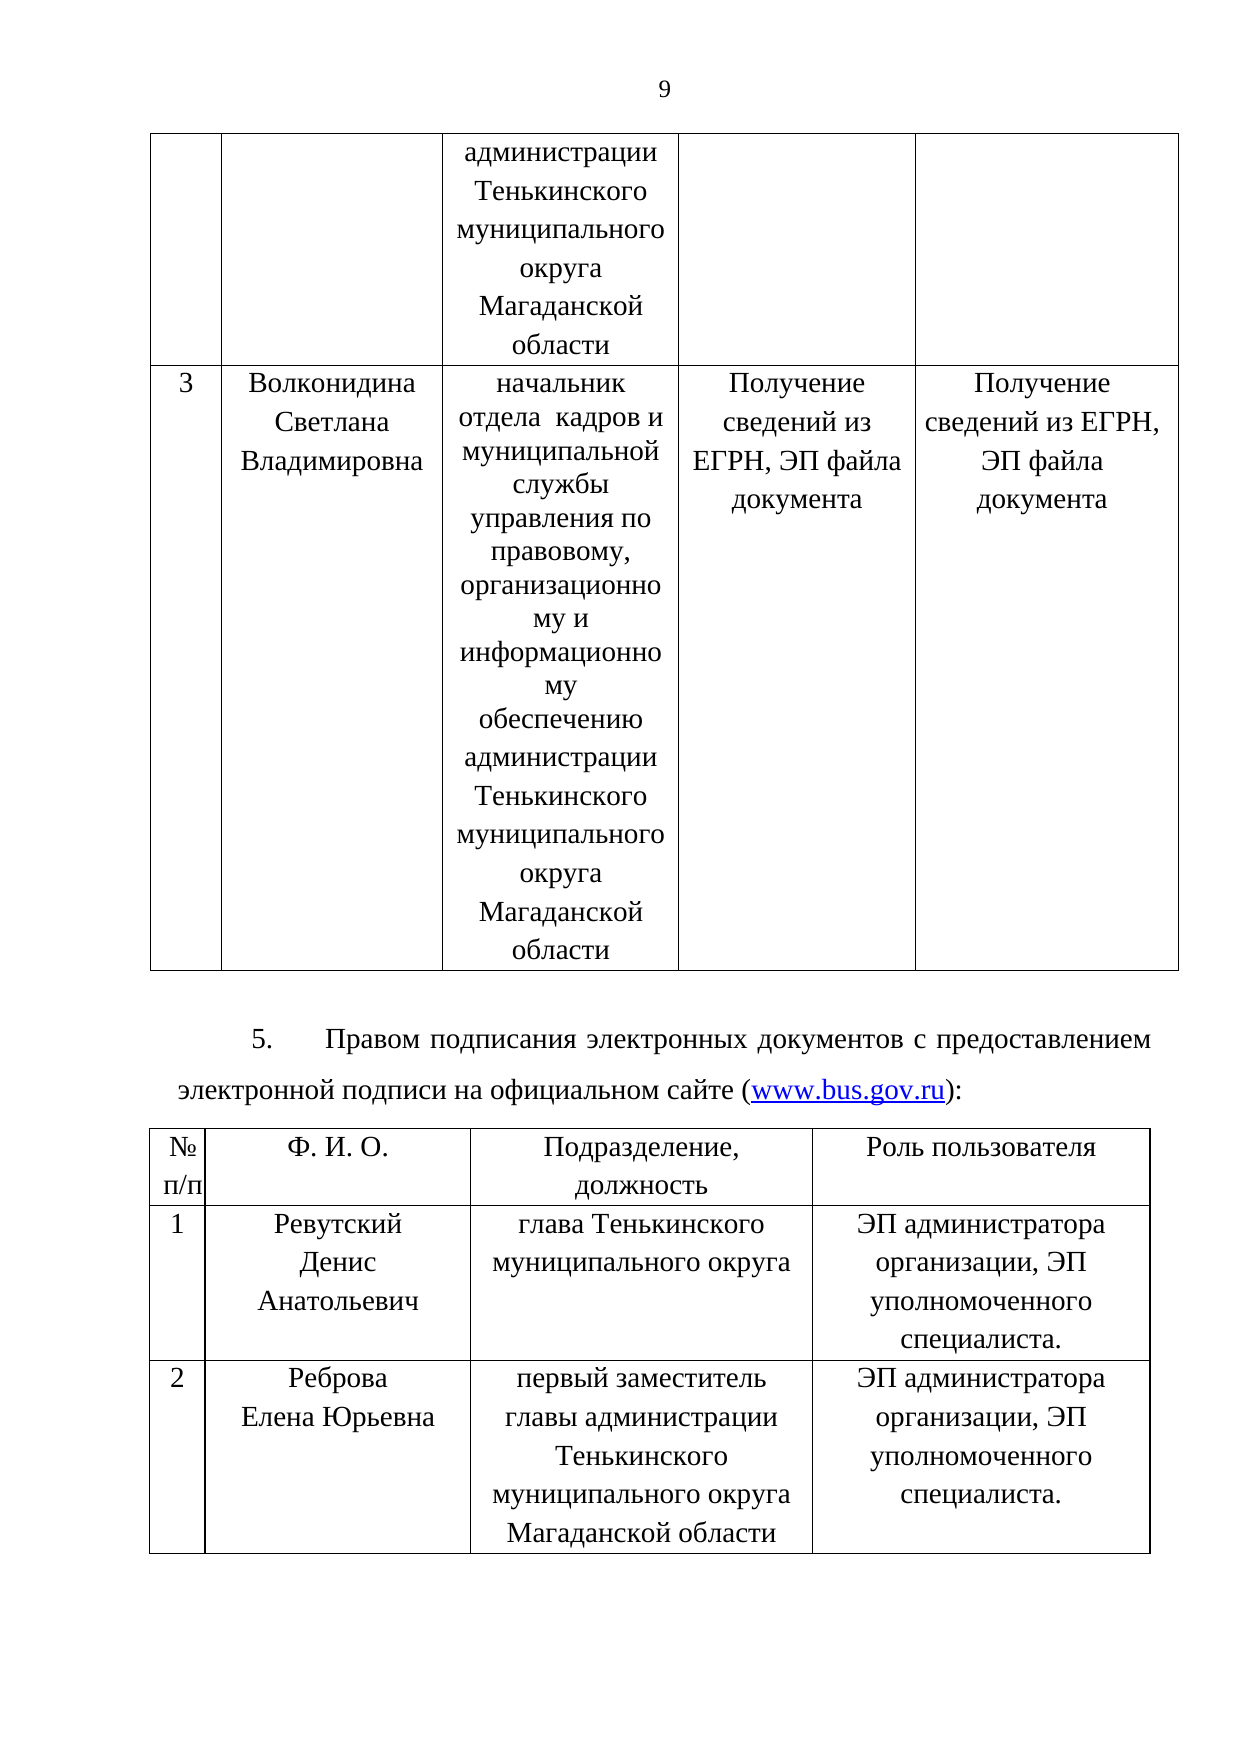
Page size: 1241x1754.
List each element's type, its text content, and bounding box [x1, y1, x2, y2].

table_cell 2 [151, 134, 221, 364]
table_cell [916, 134, 1178, 364]
table_cell ЭП администратора организации, ЭП уполномоченного специалиста. [813, 1206, 1149, 1359]
table_cell 3 [151, 366, 221, 970]
table_cell первый заместитель главы администрации Тенькинского муниципального округа Магаданской области [471, 1361, 812, 1553]
table_cell Получение сведений из ЕГРН, ЭП файла документа [679, 366, 915, 970]
table_header Ф. И. О. [206, 1129, 470, 1205]
table_cell ЭП администратора организации, ЭП уполномоченного специалиста. [813, 1361, 1149, 1553]
table_header Роль пользователя [813, 1129, 1149, 1205]
table_cell глава Тенькинского муниципального округа [471, 1206, 812, 1359]
table_header № п/п [150, 1129, 204, 1205]
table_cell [443, 134, 678, 364]
table_cell 2 [150, 1361, 204, 1553]
table_cell начальник отдела кадров и муниципальной службы управления по правовому, организационному и информационному обеспечению администрации Тенькинского муниципального округа Магаданской области [443, 366, 678, 970]
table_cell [222, 134, 442, 364]
table_cell Ревутский Денис Анатольевич [206, 1206, 470, 1359]
table_header Подразделение, должность [471, 1129, 812, 1205]
table_cell Волконидина Светлана Владимировна [222, 366, 442, 970]
table_cell 1 [150, 1206, 204, 1359]
text 5. Правом подписания электронных документов с предоставлением электронной подписи на официальном сайте (www.bus.gov.ru): [177, 1021, 1152, 1105]
table_cell Реброва Елена Юрьевна [206, 1361, 470, 1553]
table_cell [679, 134, 915, 364]
table_cell Получение сведений из ЕГРН, ЭП файла документа [916, 366, 1178, 970]
